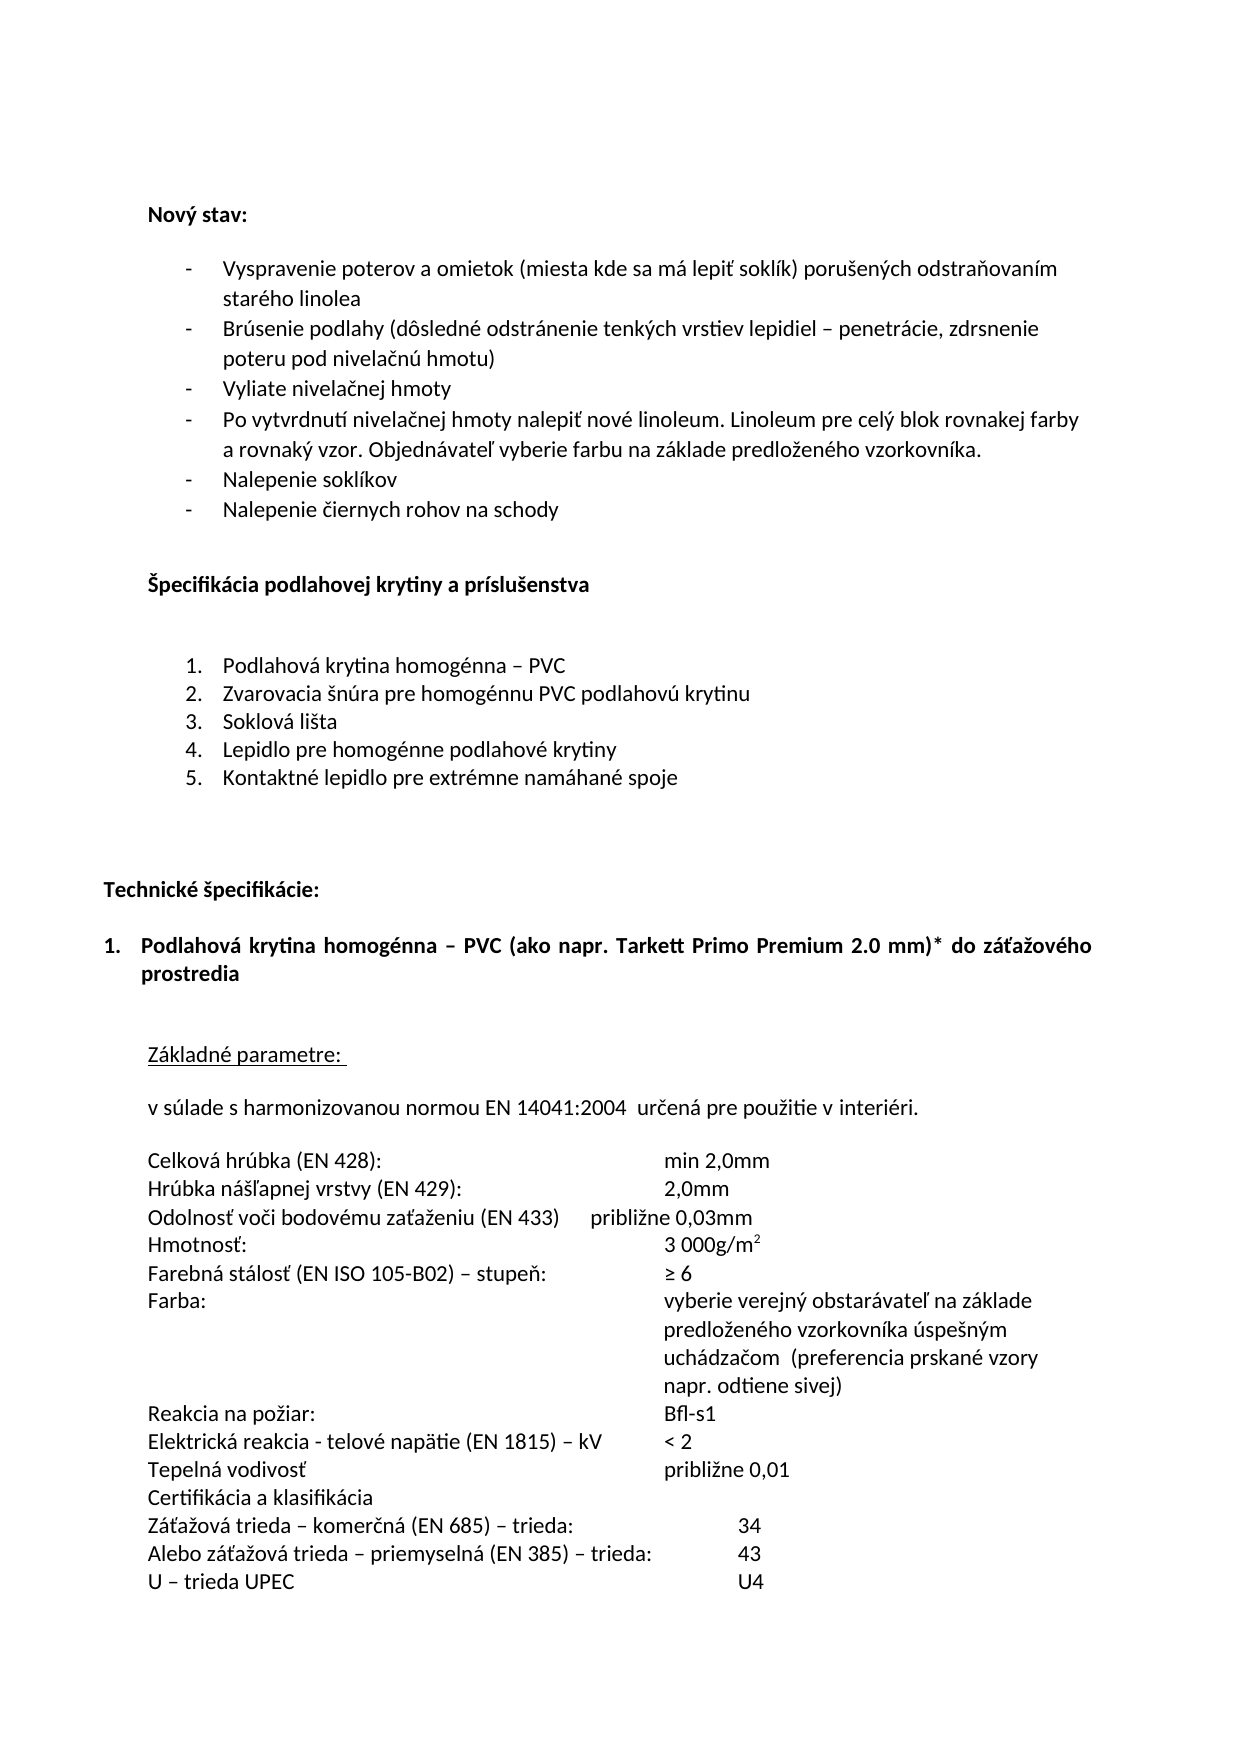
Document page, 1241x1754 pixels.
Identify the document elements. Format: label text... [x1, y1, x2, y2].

list Podlahová krytina homogénna – PVC (ako napr. Tarkett Primo Premium 2.0 mm)* do záťažového prostredia [103, 931, 1093, 987]
list Po vytvrdnutí nivelačnej hmoty nalepiť nové linoleum. Linoleum pre celý blok rovnakej farby a rovnaký vzor. Objednávateľ vyberie farbu na základe predloženého vzorkovníka. [185, 405, 1093, 463]
list Brúsenie podlahy (dôsledné odstránenie tenkých vrstiev lepidiel – penetrácie, zdrsnenie poteru pod nivelačnú hmotu) [185, 314, 1093, 372]
text Elektrická reakcia - telové napätie (EN 1815) – kV < 2 [148, 1427, 1093, 1455]
text Farba: vyberie verejný obstarávateľ na základe predloženého vzorkovníka úspešným uchádzačom (preferencia prskané vzory napr. odtiene sivej) [148, 1287, 1093, 1399]
text Alebo záťažová trieda – priemyselná (EN 385) – trieda: 43 [148, 1539, 1093, 1567]
text Špecifikácia podlahovej krytiny a príslušenstva [148, 570, 1093, 598]
text Hmotnosť: 3 000g/m2 [148, 1231, 1093, 1259]
list Podlahová krytina homogénna – PVC [185, 651, 1093, 679]
text Certifikácia a klasifikácia [148, 1483, 1093, 1511]
text Celková hrúbka (EN 428): min 2,0mm [148, 1147, 1093, 1174]
list Kontaktné lepidlo pre extrémne namáhané spoje [185, 763, 1093, 791]
list Nalepenie soklíkov [185, 465, 1093, 493]
text Záťažová trieda – komerčná (EN 685) – trieda: 34 [148, 1511, 1093, 1539]
list Lepidlo pre homogénne podlahové krytiny [185, 735, 1093, 763]
text v súlade s harmonizovanou normou EN 14041:2004 určená pre použitie v interiéri. [148, 1093, 1093, 1122]
text Základné parametre: [148, 1041, 1093, 1068]
text Tepelná vodivosť približne 0,01 [148, 1455, 1093, 1483]
list Soklová lišta [185, 707, 1093, 735]
text U – trieda UPEC U4 [148, 1567, 1093, 1595]
list Vyspravenie poterov a omietok (miesta kde sa má lepiť soklík) porušených odstraňovaním starého linolea [185, 254, 1093, 312]
text Farebná stálosť (EN ISO 105-B02) – stupeň: ≥ 6 [148, 1259, 1093, 1287]
list Vyliate nivelačnej hmoty [185, 374, 1093, 402]
list Zvarovacia šnúra pre homogénnu PVC podlahovú krytinu [185, 679, 1093, 707]
text Hrúbka nášľapnej vrstvy (EN 429): 2,0mm [148, 1174, 1093, 1203]
text Odolnosť voči bodovému zaťaženiu (EN 433) približne 0,03mm [148, 1203, 1093, 1231]
list Nalepenie čiernych rohov na schody [185, 495, 1093, 523]
text Nový stav: [148, 201, 1093, 229]
text Reakcia na požiar: Bfl-s1 [148, 1399, 1093, 1427]
text Technické špecifikácie: [103, 875, 1093, 903]
